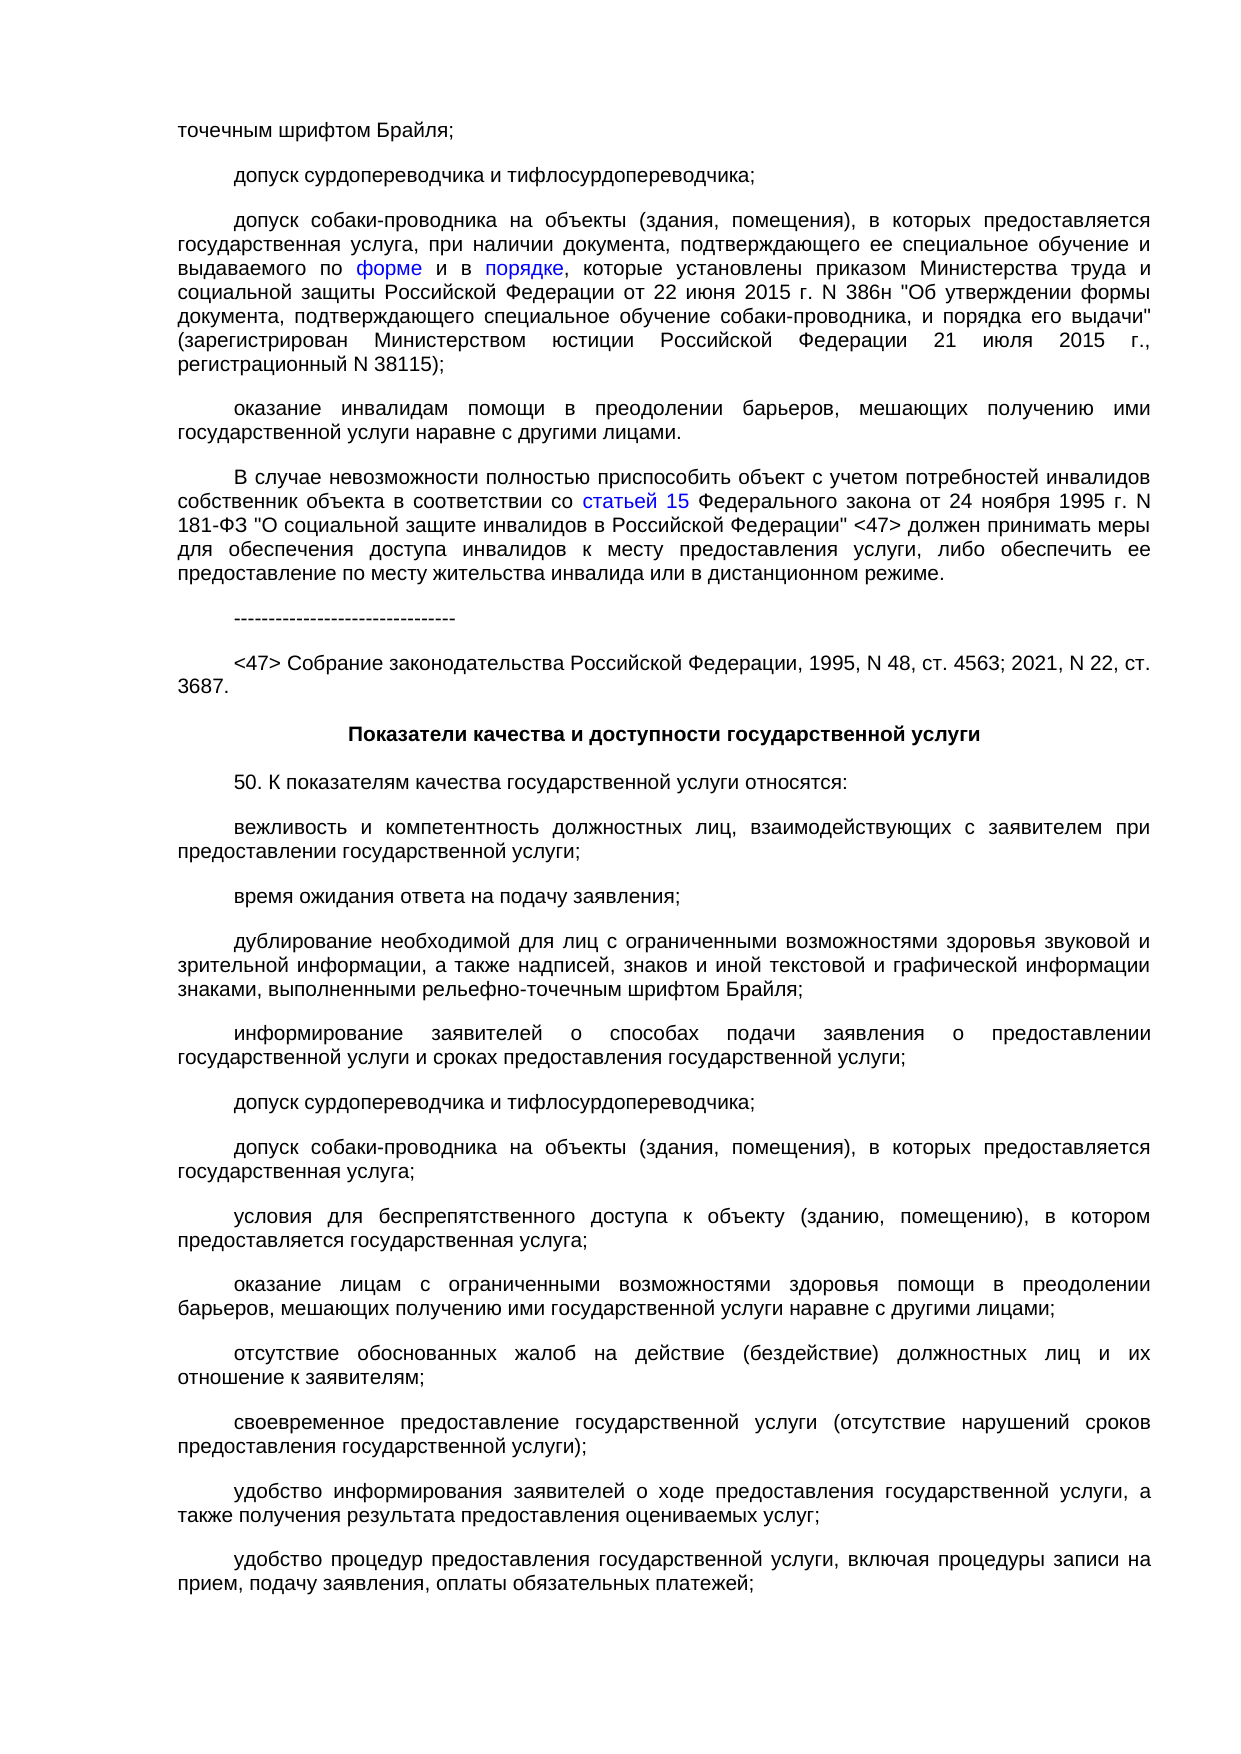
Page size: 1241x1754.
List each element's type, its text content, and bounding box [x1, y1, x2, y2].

text время ожидания ответа на подачу заявления; [177, 884, 1152, 908]
text допуск сурдопереводчика и тифлосурдопереводчика; [177, 163, 1152, 187]
text своевременное предоставление государственной услуги (отсутствие нарушений сроков предоставления государственной услуги); [177, 1410, 1152, 1458]
text оказание инвалидам помощи в преодолении барьеров, мешающих получению ими государственной услуги наравне с другими лицами. [177, 396, 1152, 444]
text 50. К показателям качества государственной услуги относятся: [177, 770, 1152, 794]
text оказание лицам с ограниченными возможностями здоровья помощи в преодолении барьеров, мешающих получению ими государственной услуги наравне с другими лицами; [177, 1272, 1152, 1320]
text удобство информирования заявителей о ходе предоставления государственной услуги, а также получения результата предоставления оцениваемых услуг; [177, 1478, 1152, 1526]
text дублирование необходимой для лиц с ограниченными возможностями здоровья звуковой и зрительной информации, а также надписей, знаков и иной текстовой и графической информации знаками, выполненными рельефно-точечным шрифтом Брайля; [177, 928, 1152, 1000]
text информирование заявителей о способах подачи заявления о предоставлении государственной услуги и сроках предоставления государственной услуги; [177, 1021, 1152, 1069]
text условия для беспрепятственного доступа к объекту (зданию, помещению), в котором предоставляется государственная услуга; [177, 1203, 1152, 1251]
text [177, 118, 1152, 142]
text В случае невозможности полностью приспособить объект с учетом потребностей инвалидов собственник объекта в соответствии со статьей 15 Федерального закона от 24 ноября 1995 г. N 181-ФЗ "О социальной защите инвалидов в Российской Федерации" <47> должен принимать меры для обеспечения доступа инвалидов к месту предоставления услуги, либо обеспечить ее предоставление по месту жительства инвалида или в дистанционном режиме. [177, 465, 1152, 585]
title Показатели качества и доступности государственной услуги [177, 722, 1152, 746]
text допуск собаки-проводника на объекты (здания, помещения), в которых предоставляется государственная услуга; [177, 1135, 1152, 1183]
text -------------------------------- [177, 606, 1152, 629]
text удобство процедур предоставления государственной услуги, включая процедуры записи на прием, подачу заявления, оплаты обязательных платежей; [177, 1547, 1152, 1595]
text вежливость и компетентность должностных лиц, взаимодействующих с заявителем при предоставлении государственной услуги; [177, 815, 1152, 863]
text <47> Собрание законодательства Российской Федерации, 1995, N 48, ст. 4563; 2021, N 22, ст. 3687. [177, 650, 1152, 698]
text допуск сурдопереводчика и тифлосурдопереводчика; [177, 1090, 1152, 1114]
text допуск собаки-проводника на объекты (здания, помещения), в которых предоставляется государственная услуга, при наличии документа, подтверждающего ее специальное обучение и выдаваемого по форме и в порядке, которые установлены приказом Министерства труда и социальной защиты Российской Федерации от 22 июня 2015 г. N 386н "Об утверждении формы документа, подтверждающего специальное обучение собаки-проводника, и порядка его выдачи" (зарегистрирован Министерством юстиции Российской Федерации 21 июля 2015 г., регистрационный N 38115); [177, 208, 1152, 375]
text отсутствие обоснованных жалоб на действие (бездействие) должностных лиц и их отношение к заявителям; [177, 1341, 1152, 1389]
